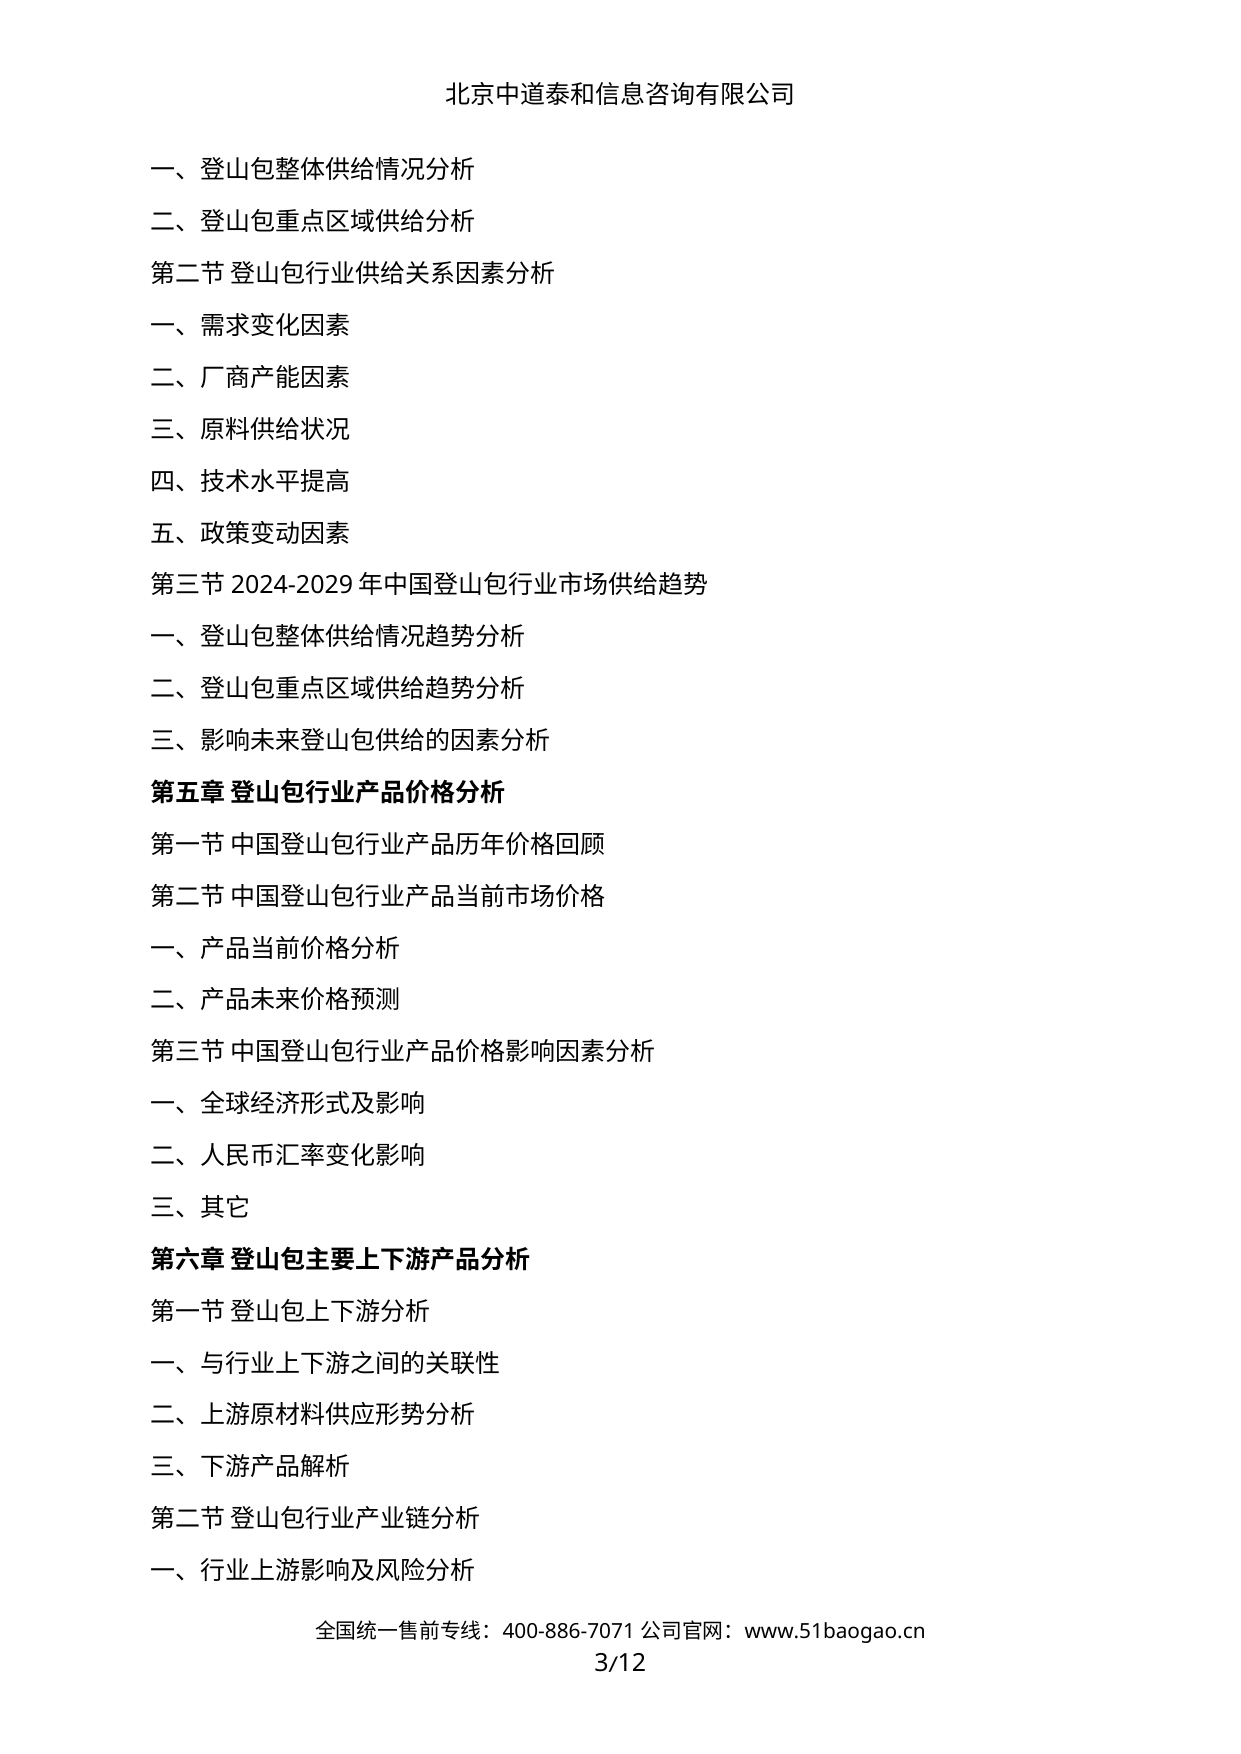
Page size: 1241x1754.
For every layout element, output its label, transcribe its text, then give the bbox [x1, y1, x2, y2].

text 二、登山包重点区域供给趋势分析 [150, 669, 1090, 705]
text 第五章 登山包行业产品价格分析 [150, 772, 1090, 809]
text 三、影响未来登山包供给的因素分析 [150, 721, 1090, 757]
text 一、产品当前价格分析 [150, 928, 1090, 964]
text 三、其它 [150, 1187, 1090, 1224]
text 三、原料供给状况 [150, 409, 1090, 446]
text 二、人民币汇率变化影响 [150, 1136, 1090, 1172]
text 第六章 登山包主要上下游产品分析 [150, 1239, 1090, 1276]
text 一、全球经济形式及影响 [150, 1084, 1090, 1120]
text 第二节 登山包行业产业链分析 [150, 1499, 1090, 1535]
text 四、技术水平提高 [150, 461, 1090, 497]
text 二、登山包重点区域供给分析 [150, 202, 1090, 238]
text 一、登山包整体供给情况分析 [150, 150, 1090, 186]
text 二、产品未来价格预测 [150, 980, 1090, 1016]
text 一、登山包整体供给情况趋势分析 [150, 617, 1090, 653]
text 二、上游原材料供应形势分析 [150, 1395, 1090, 1431]
text 二、厂商产能因素 [150, 357, 1090, 394]
text 第二节 登山包行业供给关系因素分析 [150, 254, 1090, 290]
text 一、与行业上下游之间的关联性 [150, 1343, 1090, 1379]
text 第三节 中国登山包行业产品价格影响因素分析 [150, 1032, 1090, 1068]
text 第二节 中国登山包行业产品当前市场价格 [150, 876, 1090, 912]
text 五、政策变动因素 [150, 513, 1090, 549]
text 第一节 中国登山包行业产品历年价格回顾 [150, 824, 1090, 861]
text 三、下游产品解析 [150, 1447, 1090, 1483]
text 第三节 2024-2029年中国登山包行业市场供给趋势 [150, 565, 1090, 601]
text 一、行业上游影响及风险分析 [150, 1551, 1090, 1587]
text 一、需求变化因素 [150, 306, 1090, 342]
text 第一节 登山包上下游分析 [150, 1291, 1090, 1327]
